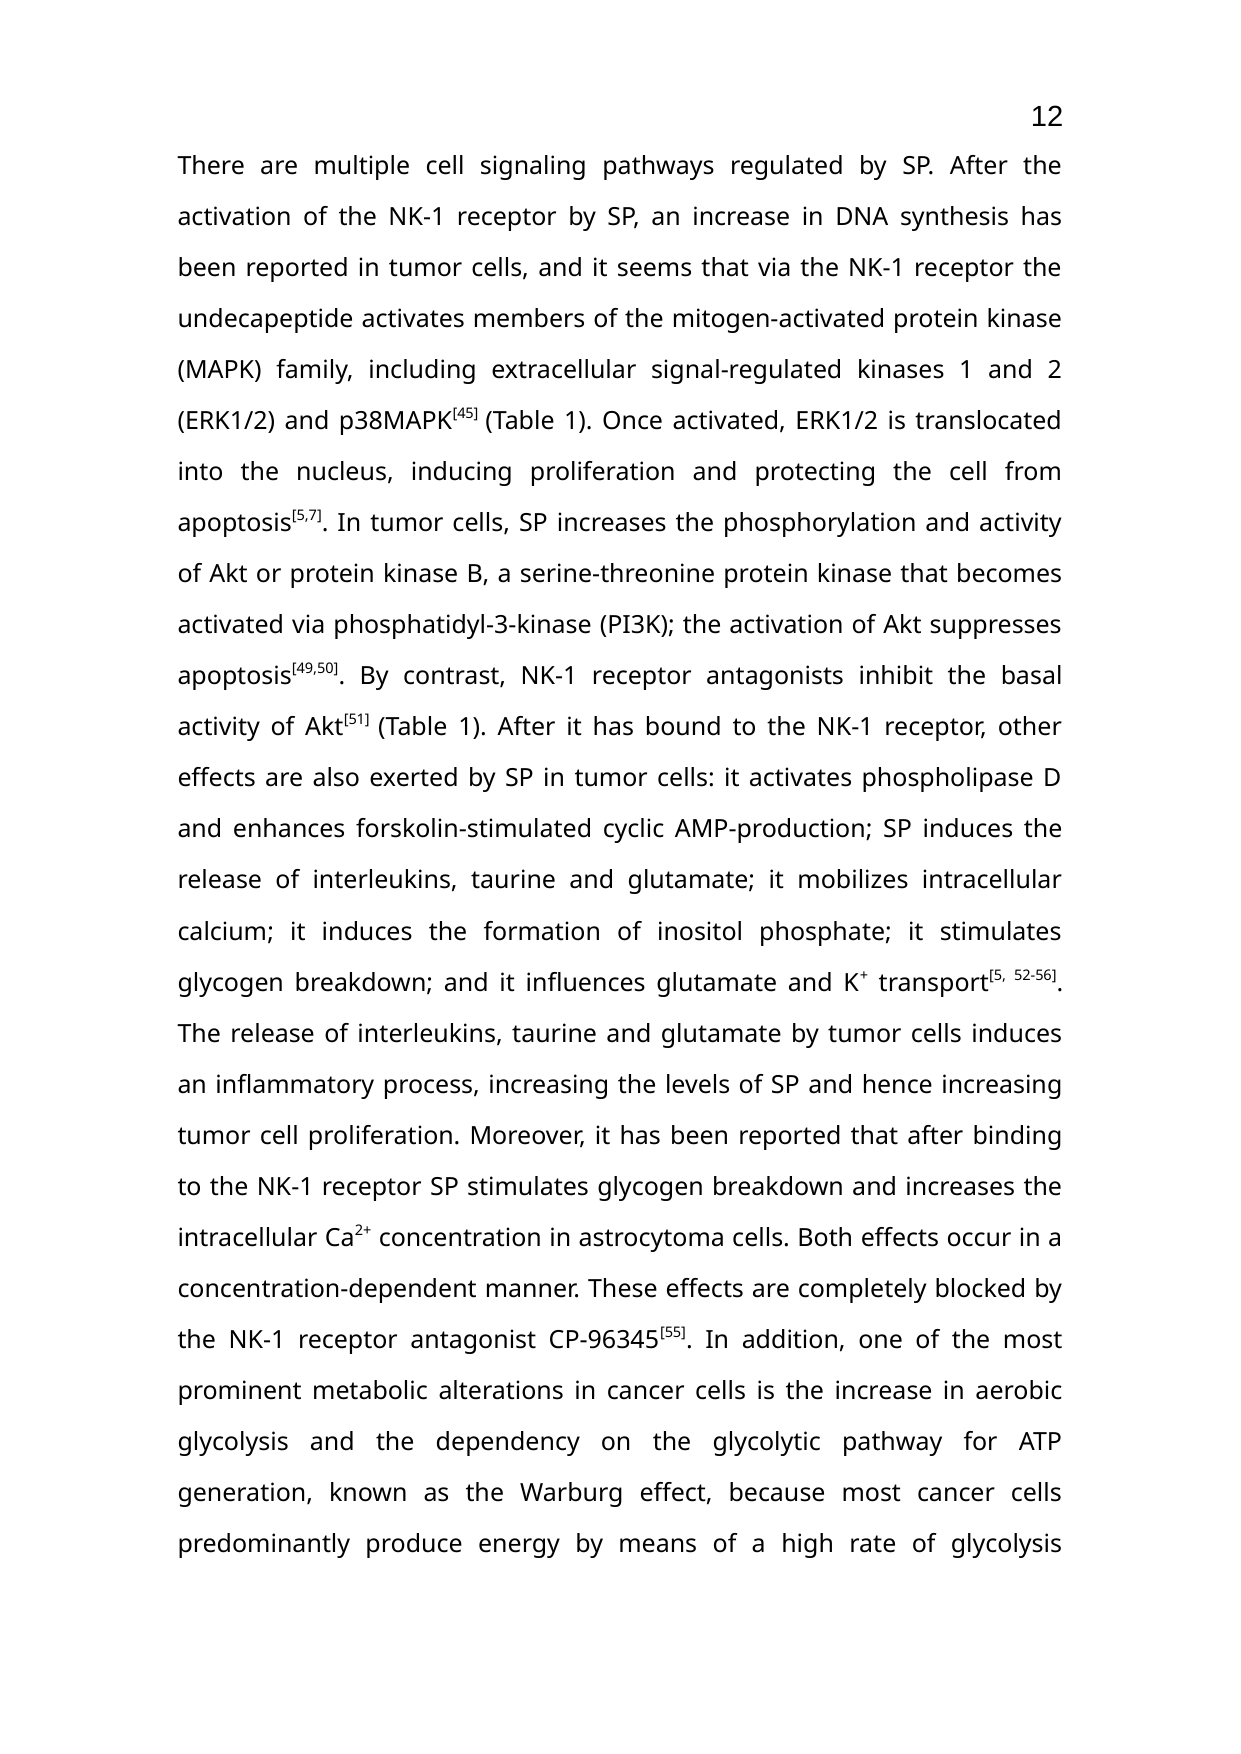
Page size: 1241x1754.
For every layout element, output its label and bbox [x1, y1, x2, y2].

text [177, 148, 1063, 1560]
